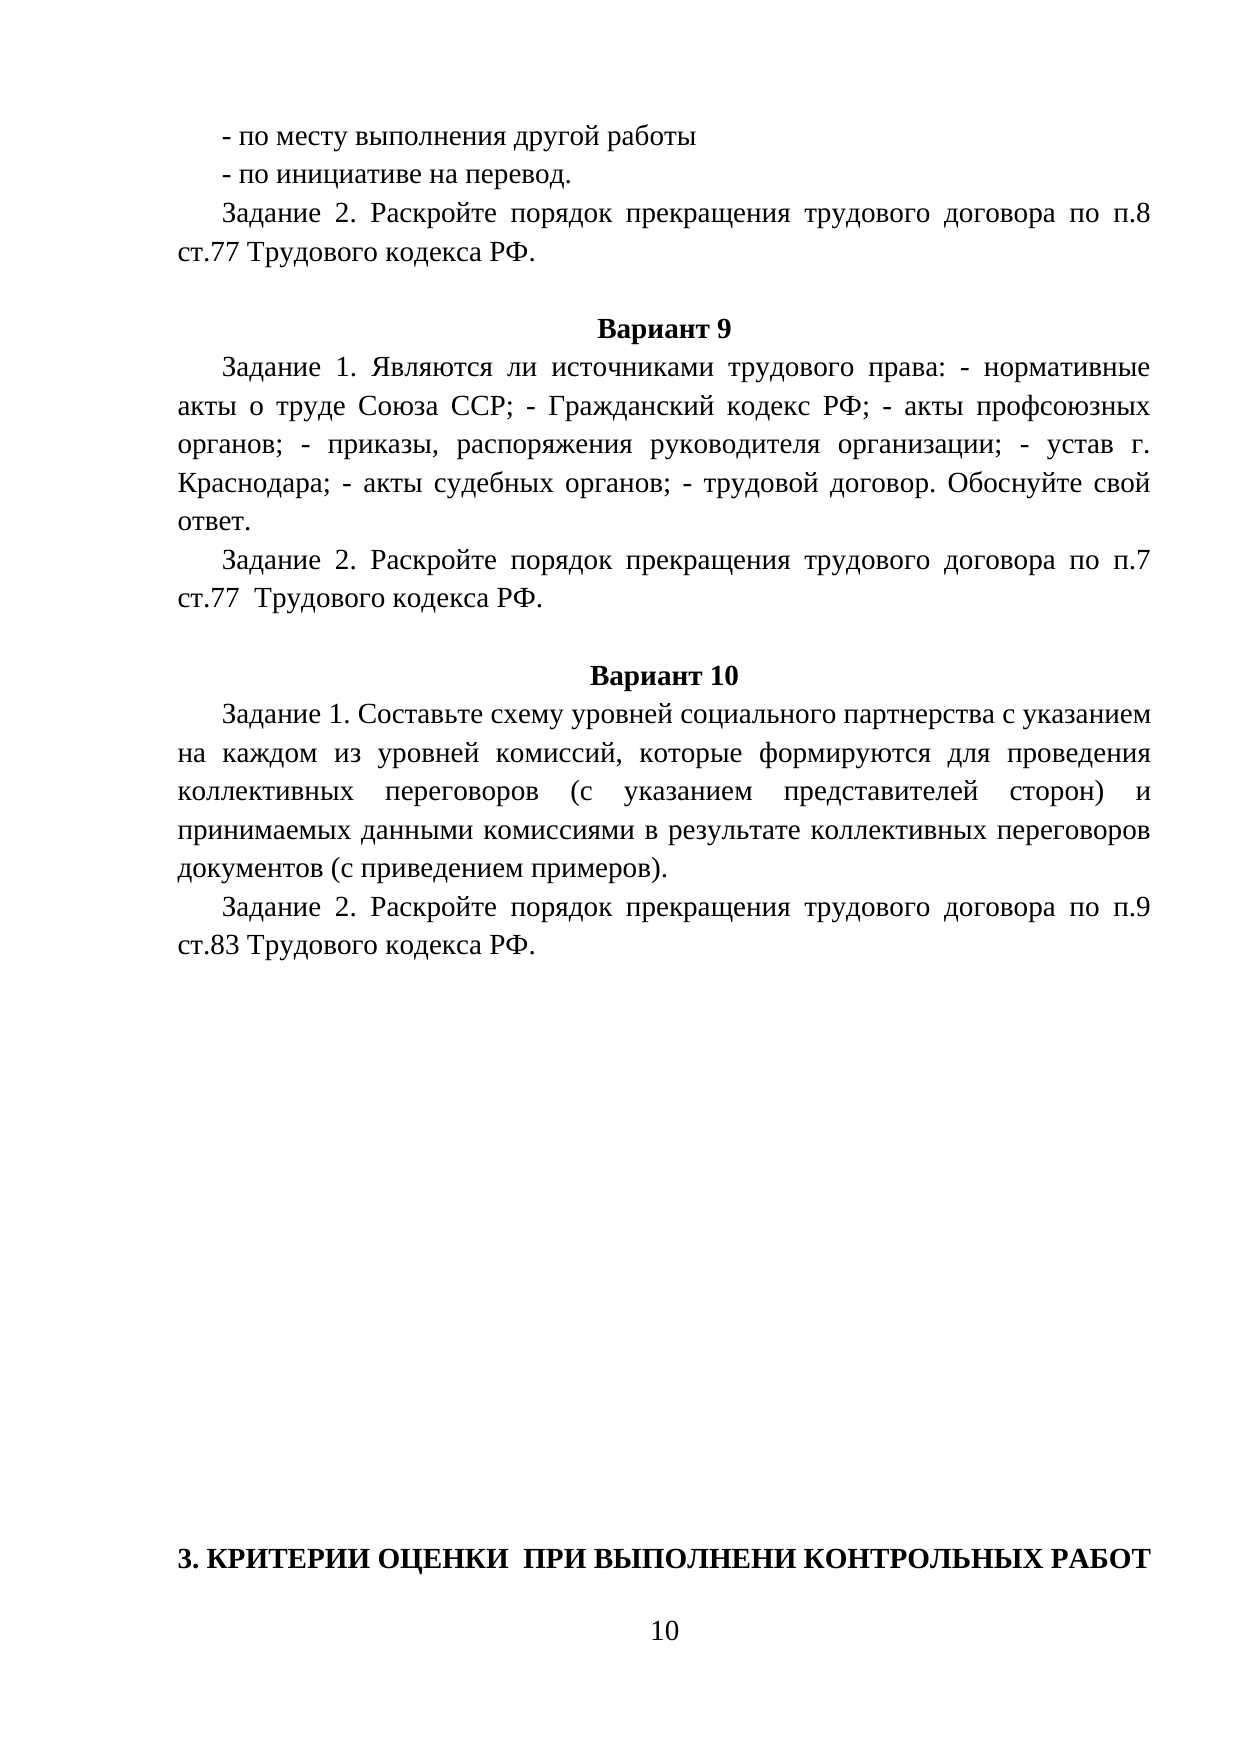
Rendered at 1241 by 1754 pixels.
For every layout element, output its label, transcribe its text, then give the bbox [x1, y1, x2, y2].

text Вариант 9 [177, 311, 1152, 344]
text - по месту выполнения другой работы [177, 118, 1152, 152]
text 3. КРИТЕРИИ ОЦЕНКИ ПРИ ВЫПОЛНЕНИ КОНТРОЛЬНЫХ РАБОТ [177, 1541, 1152, 1575]
text - по инициативе на перевод. [177, 157, 1152, 190]
text Вариант 10 [177, 658, 1152, 691]
text Задание 1. Являются ли источниками трудового права: - нормативные акты о труде Союза ССР; - Гражданский кодекс РФ; - акты профсоюзных органов; - приказы, распоряжения руководителя организации; - устав г. Краснодара; - акты судебных органов; - трудовой договор. Обоснуйте свой ответ. [177, 349, 1152, 537]
text Задание 2. Раскройте порядок прекращения трудового договора по п.8 ст.77 Трудового кодекса РФ. [177, 195, 1152, 267]
text Задание 2. Раскройте порядок прекращения трудового договора по п.9 ст.83 Трудового кодекса РФ. [177, 889, 1152, 961]
text Задание 1. Составьте схему уровней социального партнерства с указанием на каждом из уровней комиссий, которые формируются для проведения коллективных переговоров (с указанием представителей сторон) и принимаемых данными комиссиями в результате коллективных переговоров документов (с приведением примеров). [177, 696, 1152, 884]
text Задание 2. Раскройте порядок прекращения трудового договора по п.7 ст.77 Трудового кодекса РФ. [177, 542, 1152, 614]
